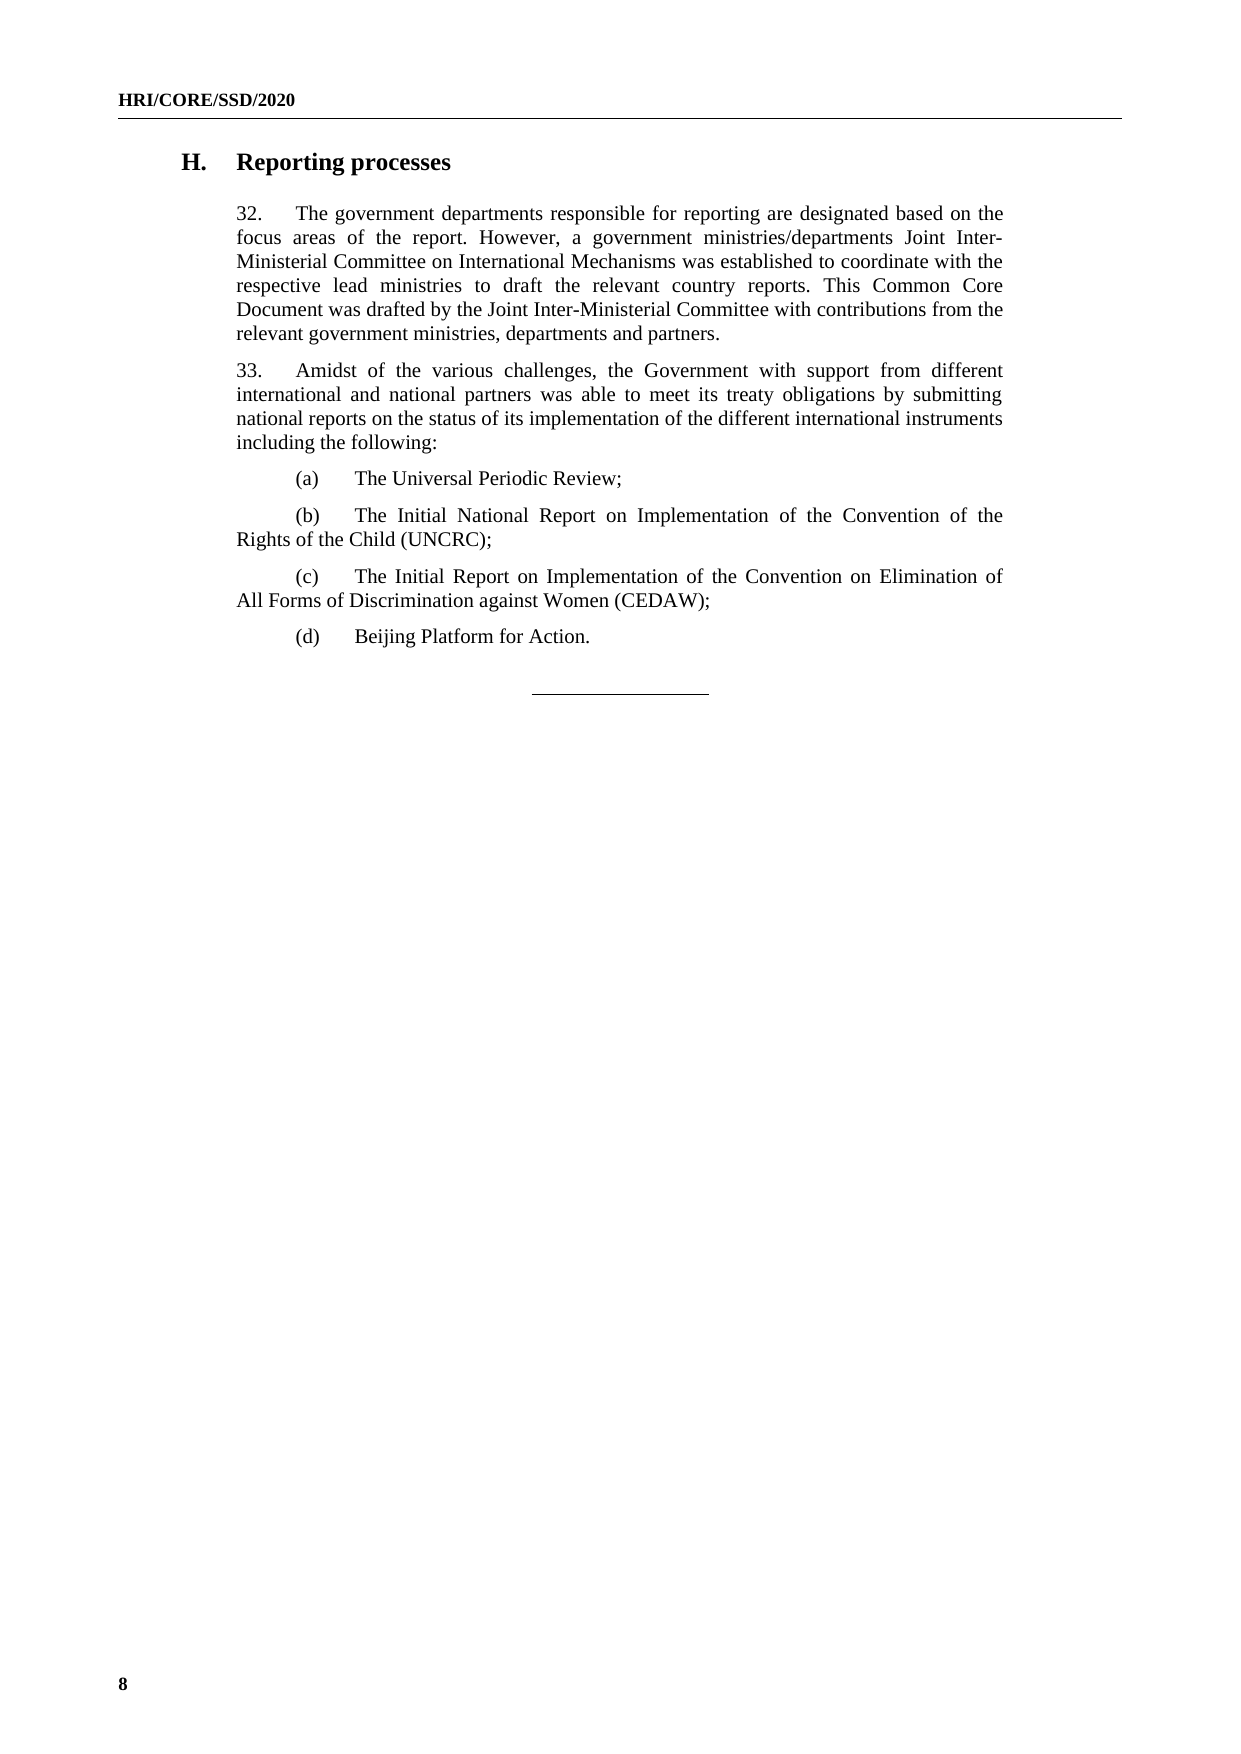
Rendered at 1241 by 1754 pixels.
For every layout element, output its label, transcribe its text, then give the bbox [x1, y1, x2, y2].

text H. Reporting processes [118, 148, 1004, 176]
text (b) The Initial National Report on Implementation of the Convention of the Rights of the Child (UNCRC); [236, 503, 1004, 551]
text 33. Amidst of the various challenges, the Government with support from different international and national partners was able to meet its treaty obligations by submitting national reports on the status of its implementation of the different international instruments including the following: [236, 358, 1004, 454]
text (d) Beijing Platform for Action. [236, 624, 1004, 648]
text (c) The Initial Report on Implementation of the Convention on Elimination of All Forms of Discrimination against Women (CEDAW); [236, 563, 1004, 612]
text (a) The Universal Periodic Review; [236, 466, 1004, 490]
text 32. The government departments responsible for reporting are designated based on the focus areas of the report. However, a government ministries/departments Joint Inter-Ministerial Committee on International Mechanisms was established to coordinate with the respective lead ministries to draft the relevant country reports. This Common Core Document was drafted by the Joint Inter-Ministerial Committee with contributions from the relevant government ministries, departments and partners. [236, 201, 1004, 345]
